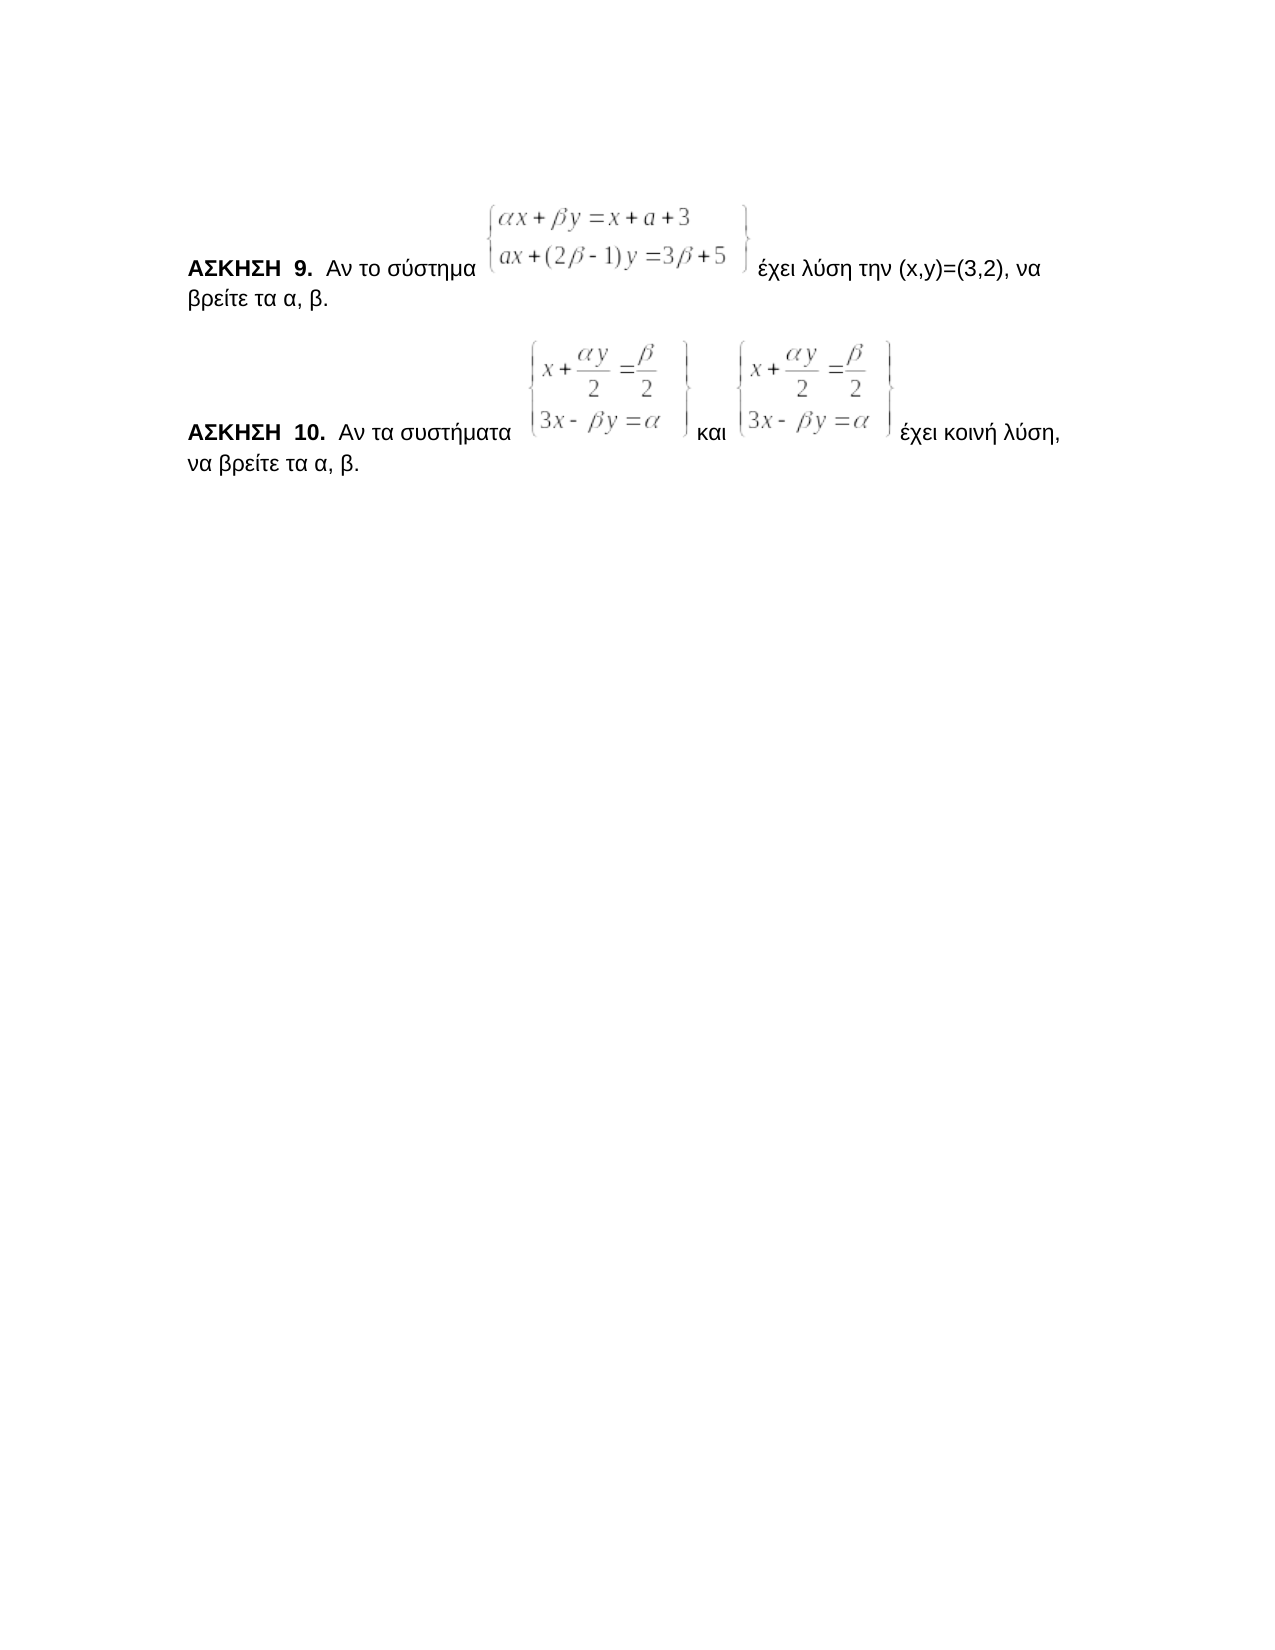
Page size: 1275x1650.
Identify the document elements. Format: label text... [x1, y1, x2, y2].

text ΑΣΚΗΣΗ 9. Αν το σύστημα έχει λύση την (x,y)=(3,2), να βρείτε τα α, β. [187, 201, 1087, 312]
text ΑΣΚΗΣΗ 10. Αν τα συστήματα και έχει κοινή λύση, να βρείτε τα α, β. [187, 336, 1087, 476]
